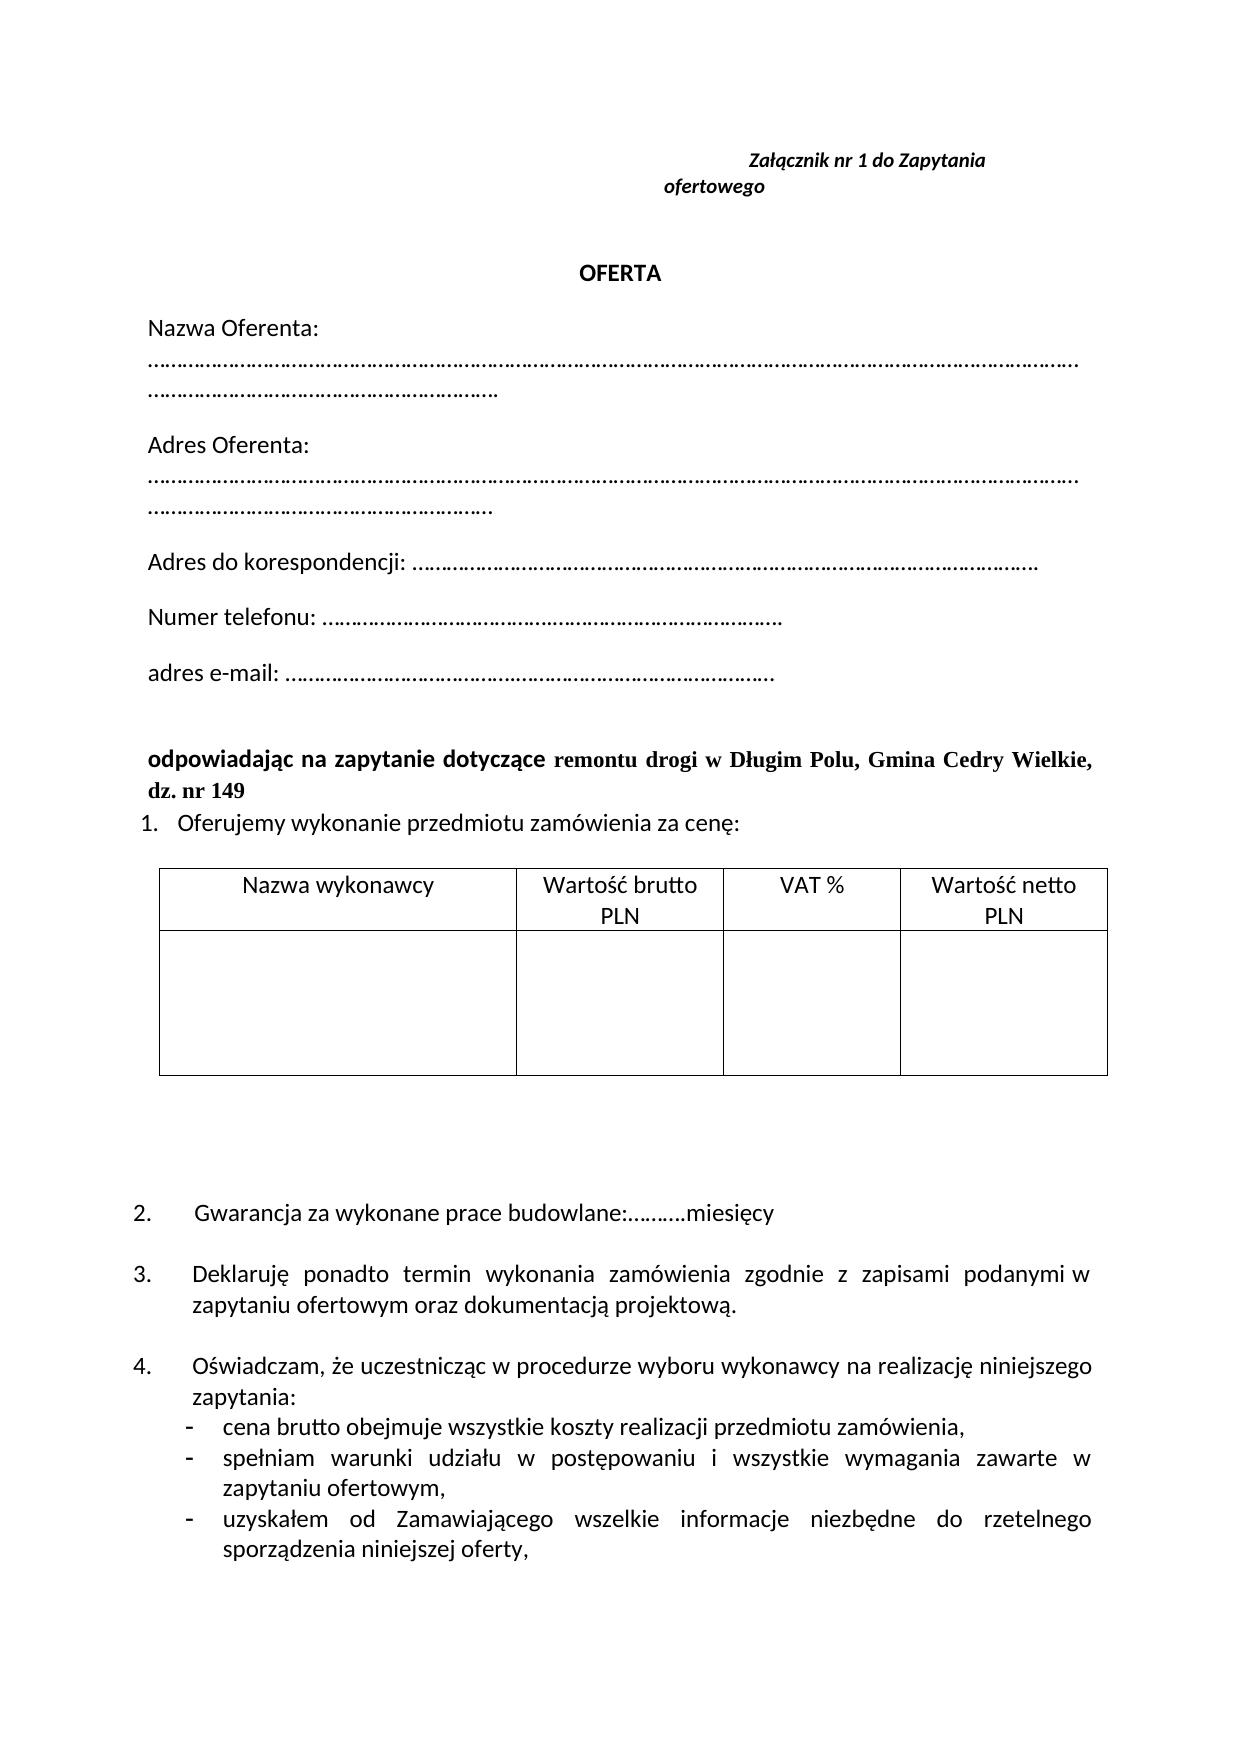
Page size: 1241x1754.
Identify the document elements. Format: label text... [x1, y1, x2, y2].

table_header Nazwa wykonawcy [160, 869, 516, 930]
list cena brutto obejmuje wszystkie koszty realizacji przedmiotu zamówienia, [185, 1411, 1093, 1442]
text Załącznik nr 1 do Zapytania ofertowego [664, 148, 1093, 198]
text Numer telefonu: ………………………………….…………………………………. [148, 601, 1093, 632]
list Gwarancja za wykonane prace budowlane:……….miesięcy [133, 1198, 1093, 1228]
table_cell [160, 931, 516, 1074]
text OFERTA [148, 257, 1093, 287]
table_cell [901, 931, 1107, 1074]
text Adres Oferenta: …………………………………………………………………………………………………………………………………………………………………………………………………… [148, 429, 1093, 521]
list Deklaruję ponadto termin wykonania zamówienia zgodnie z zapisami podanymi w zapytaniu ofertowym oraz dokumentacją projektową. [133, 1259, 1093, 1320]
text Adres do korespondencji: ………………………………………………………………………………………………. [148, 546, 1093, 576]
table_header Wartość netto PLN [901, 869, 1107, 930]
list Oferujemy wykonanie przedmiotu zamówienia za cenę: [140, 807, 1093, 838]
list Oświadczam, że uczestnicząc w procedurze wyboru wykonawcy na realizację niniejszego zapytania: [133, 1350, 1093, 1411]
table_cell [724, 931, 900, 1074]
table_header VAT % [724, 869, 900, 930]
text adres e-mail: ………………………………….……………………………………… [148, 657, 1093, 687]
list spełniam warunki udziału w postępowaniu i wszystkie wymagania zawarte w zapytaniu ofertowym, [185, 1442, 1093, 1503]
text Nazwa Oferenta: ……………………………………………………………………………………………………………………………………………………………………………………………………. [148, 312, 1093, 404]
text odpowiadając na zapytanie dotyczące remontu drogi w Długim Polu, Gmina Cedry Wielkie, dz. nr 149 [148, 743, 1093, 803]
table_cell [517, 931, 723, 1074]
list uzyskałem od Zamawiającego wszelkie informacje niezbędne do rzetelnego sporządzenia niniejszej oferty, [185, 1503, 1093, 1564]
table_header Wartość brutto PLN [517, 869, 723, 930]
